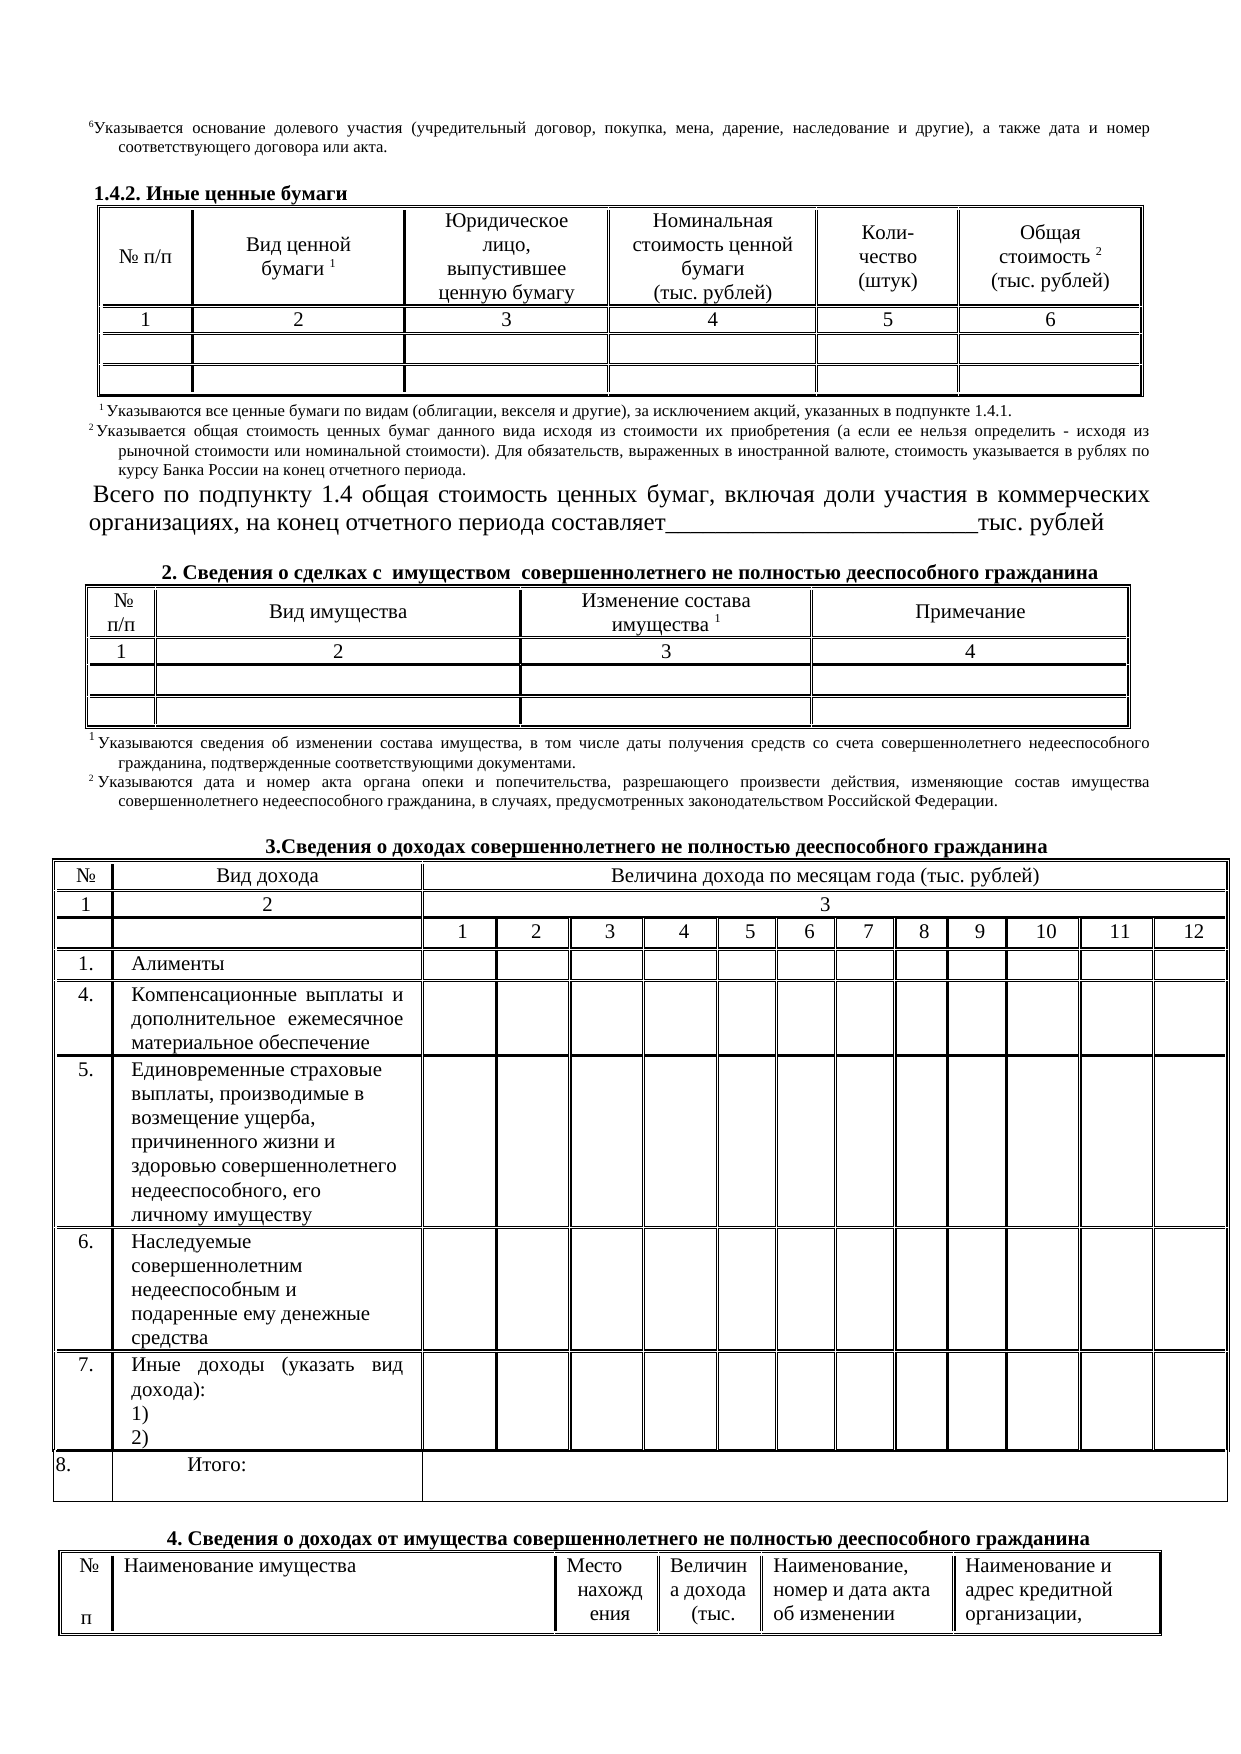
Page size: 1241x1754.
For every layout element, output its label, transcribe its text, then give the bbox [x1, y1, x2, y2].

table_cell 3 [423, 889, 1228, 916]
table_cell [610, 335, 815, 363]
table_cell 12 [1155, 916, 1226, 947]
table_cell [960, 331, 1141, 363]
table_cell [1008, 982, 1078, 1054]
table_cell [949, 951, 1005, 978]
table_cell [1155, 1349, 1227, 1449]
table_cell [1008, 1229, 1078, 1349]
table_header № п/п [88, 588, 156, 636]
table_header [659, 1553, 762, 1633]
table_cell 8. [54, 1449, 112, 1501]
table_header Вид дохода [112, 862, 422, 889]
table_cell [645, 1229, 716, 1349]
table_cell [897, 1229, 946, 1349]
table_header Величина дохода по месяцам года (тыс. рублей) [423, 862, 1226, 889]
table_cell [424, 1229, 495, 1349]
table_cell 1 [100, 304, 191, 331]
table_cell 2 [157, 639, 519, 663]
table_cell [645, 982, 716, 1054]
table_cell [897, 951, 946, 978]
text 2 Указываются дата и номер акта органа опеки и попечительства, разрешающего произвести действия, изменяющие состав имущества совершеннолетнего недееспособного гражданина, в случаях, предусмотренных законодательством Российской Федерации. [88, 772, 1152, 810]
table_cell 1 [424, 919, 495, 947]
table_cell [1008, 951, 1078, 978]
table_cell 3 [572, 919, 642, 947]
table_cell 5 [719, 919, 775, 947]
table_cell [424, 1353, 495, 1449]
table_cell 2 [498, 919, 568, 947]
table_cell 7. [55, 1349, 111, 1449]
table_cell [897, 1057, 946, 1226]
text 1 Указываются все ценные бумаги по видам (облигации, векселя и другие), за исключением акций, указанных в подпункте 1.4.1. [88, 397, 1152, 421]
table_cell 2 [194, 308, 403, 331]
table_cell [1155, 947, 1227, 978]
table_cell [897, 1353, 946, 1449]
text 4. Сведения о доходах от имущества совершеннолетнего не полностью дееспособного гражданина [88, 1526, 1152, 1550]
table_cell Итого: [113, 1452, 422, 1501]
table_cell [88, 694, 156, 725]
table_cell 6. [53, 1226, 112, 1349]
table_cell [1082, 1353, 1152, 1449]
table_cell [406, 335, 607, 363]
table_cell [645, 1057, 716, 1226]
table_cell 6 [960, 304, 1141, 331]
table_cell [1154, 1226, 1228, 1349]
table_cell Наследуемые совершеннолетним недееспособным и подаренные ему денежные средства [114, 1229, 421, 1349]
table_header Вид ценной бумаги 1 [192, 208, 404, 304]
table_cell 2 [114, 892, 421, 916]
table_cell [959, 363, 1142, 394]
table_cell [778, 1353, 834, 1449]
table_cell [949, 982, 1005, 1054]
table_cell [498, 1229, 568, 1349]
table_cell [719, 1353, 775, 1449]
table_cell Алименты [114, 951, 421, 978]
table_cell 8 [897, 919, 946, 947]
table_cell [86, 663, 154, 694]
table_cell [1155, 1054, 1226, 1226]
table_cell [423, 1449, 1227, 1501]
table_cell 4. [55, 979, 111, 1054]
table_cell 9 [949, 919, 1005, 947]
table_cell [114, 919, 421, 947]
text 6Указывается основание долевого участия (учредительный договор, покупка, мена, дарение, наследование и другие), а также дата и номер соответствующего договора или акта. [88, 118, 1152, 156]
text 2 Указывается общая стоимость ценных бумаг данного вида исходя из стоимости их приобретения (а если ее нельзя определить - исходя из рыночной стоимости или номинальной стоимости). Для обязательств, выраженных в иностранной валюте, стоимость указывается в рублях по курсу Банка России на конец отчетного периода. [88, 421, 1152, 479]
table_cell [949, 1353, 1005, 1449]
table_cell [1155, 979, 1227, 1054]
table_cell [897, 982, 946, 1054]
table_cell [817, 366, 959, 394]
table_header Номинальная стоимость ценной бумаги (тыс. рублей) [609, 208, 817, 304]
table_cell [812, 694, 1128, 725]
table_cell [572, 1057, 642, 1226]
table_cell [949, 1057, 1005, 1226]
table_header Коли-чество (штук) [817, 208, 959, 304]
table_cell [192, 366, 404, 394]
text Всего по подпункту 1.4 общая стоимость ценных бумаг, включая доли участия в коммерческих организациях, на конец отчетного периода составляет_________________________тыс. рублей [88, 479, 1152, 536]
table_header Общая стоимость 2 (тыс. рублей) [959, 208, 1140, 304]
table_cell 1 [53, 889, 112, 916]
table_cell 3 [406, 308, 607, 331]
table_cell [498, 1353, 568, 1449]
table_cell [778, 982, 834, 1054]
table_cell [719, 982, 775, 1054]
table_cell [194, 335, 403, 363]
table_cell [645, 1353, 716, 1449]
table_cell [645, 951, 716, 978]
table_cell [778, 1229, 834, 1349]
table_cell Иные доходы (указать вид дохода): 1) 2) [114, 1353, 421, 1449]
table_cell [818, 335, 957, 363]
table_cell [572, 1353, 642, 1449]
table_cell [404, 366, 608, 394]
table_cell [778, 951, 834, 978]
table_header № п/п [62, 1553, 112, 1633]
table_cell 4 [812, 636, 1129, 663]
table_cell [572, 951, 642, 978]
table_cell 7 [837, 919, 893, 947]
table_cell [837, 1057, 893, 1226]
table_cell [1082, 1229, 1152, 1349]
table_cell [719, 951, 775, 978]
table_cell 5 [818, 308, 957, 331]
table_cell [1008, 1353, 1078, 1449]
table_cell [572, 982, 642, 1054]
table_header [112, 1551, 555, 1633]
table_header Изменение состава имущества 1 [520, 588, 812, 636]
table_header № [55, 862, 112, 889]
table_cell 3 [522, 639, 810, 663]
table_cell [424, 1057, 495, 1226]
table_cell [498, 951, 568, 978]
table_cell [837, 1353, 893, 1449]
table_cell Единовременные страховые выплаты, производимые в возмещение ущерба, причиненного жизни и здоровью совершеннолетнего недееспособного, его личному имуществу [114, 1057, 421, 1226]
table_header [954, 1553, 1159, 1633]
table_cell [99, 363, 192, 394]
table_cell 4 [645, 919, 716, 947]
table_cell [1008, 1057, 1078, 1226]
table_cell [424, 951, 495, 978]
table_header Юридическое лицо, выпустившее ценную бумагу [404, 208, 608, 304]
table_cell 6 [778, 919, 834, 947]
table_cell [424, 982, 495, 1054]
table_cell [949, 1229, 1005, 1349]
table_header Вид имущества [156, 588, 520, 636]
table_cell [609, 366, 817, 394]
table_cell 10 [1008, 919, 1078, 947]
table_cell 1. [55, 947, 111, 978]
text 2. Сведения о сделках с имуществом совершеннолетнего не полностью дееспособного гражданина [88, 560, 1152, 584]
table_cell [522, 666, 810, 694]
table_cell 1 [86, 636, 156, 663]
table_cell 11 [1082, 919, 1152, 947]
table_cell 5. [55, 1054, 111, 1226]
table_cell [719, 1229, 775, 1349]
table_cell [1082, 1057, 1152, 1226]
table_cell [837, 1229, 893, 1349]
table_cell [719, 1057, 775, 1226]
table_cell [1082, 951, 1152, 978]
table_cell Компенсационные выплаты и дополнительное ежемесячное материальное обеспечение [114, 982, 421, 1054]
table_cell 4 [610, 308, 815, 331]
table_cell [100, 331, 191, 363]
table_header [555, 1553, 658, 1633]
table_header № п/п [100, 208, 192, 304]
table_cell [1082, 982, 1152, 1054]
table_cell [156, 698, 520, 725]
table_cell [778, 1057, 834, 1226]
text 1 Указываются сведения об изменении состава имущества, в том числе даты получения средств со счета совершеннолетнего недееспособного гражданина, подтвержденные соответствующими документами. [88, 729, 1152, 772]
text 3.Сведения о доходах совершеннолетнего не полностью дееспособного гражданина [88, 834, 1152, 858]
table_cell [813, 663, 1129, 694]
table_cell [498, 982, 568, 1054]
table_cell [572, 1229, 642, 1349]
table_cell [55, 916, 111, 947]
table_cell [157, 666, 519, 694]
table_header Примечание [812, 588, 1127, 636]
table_cell [837, 951, 893, 978]
table_cell [520, 698, 812, 725]
text 1.4.2. Иные ценные бумаги [88, 181, 1152, 204]
table_cell [498, 1057, 568, 1226]
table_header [762, 1551, 954, 1633]
table_cell [837, 982, 893, 1054]
